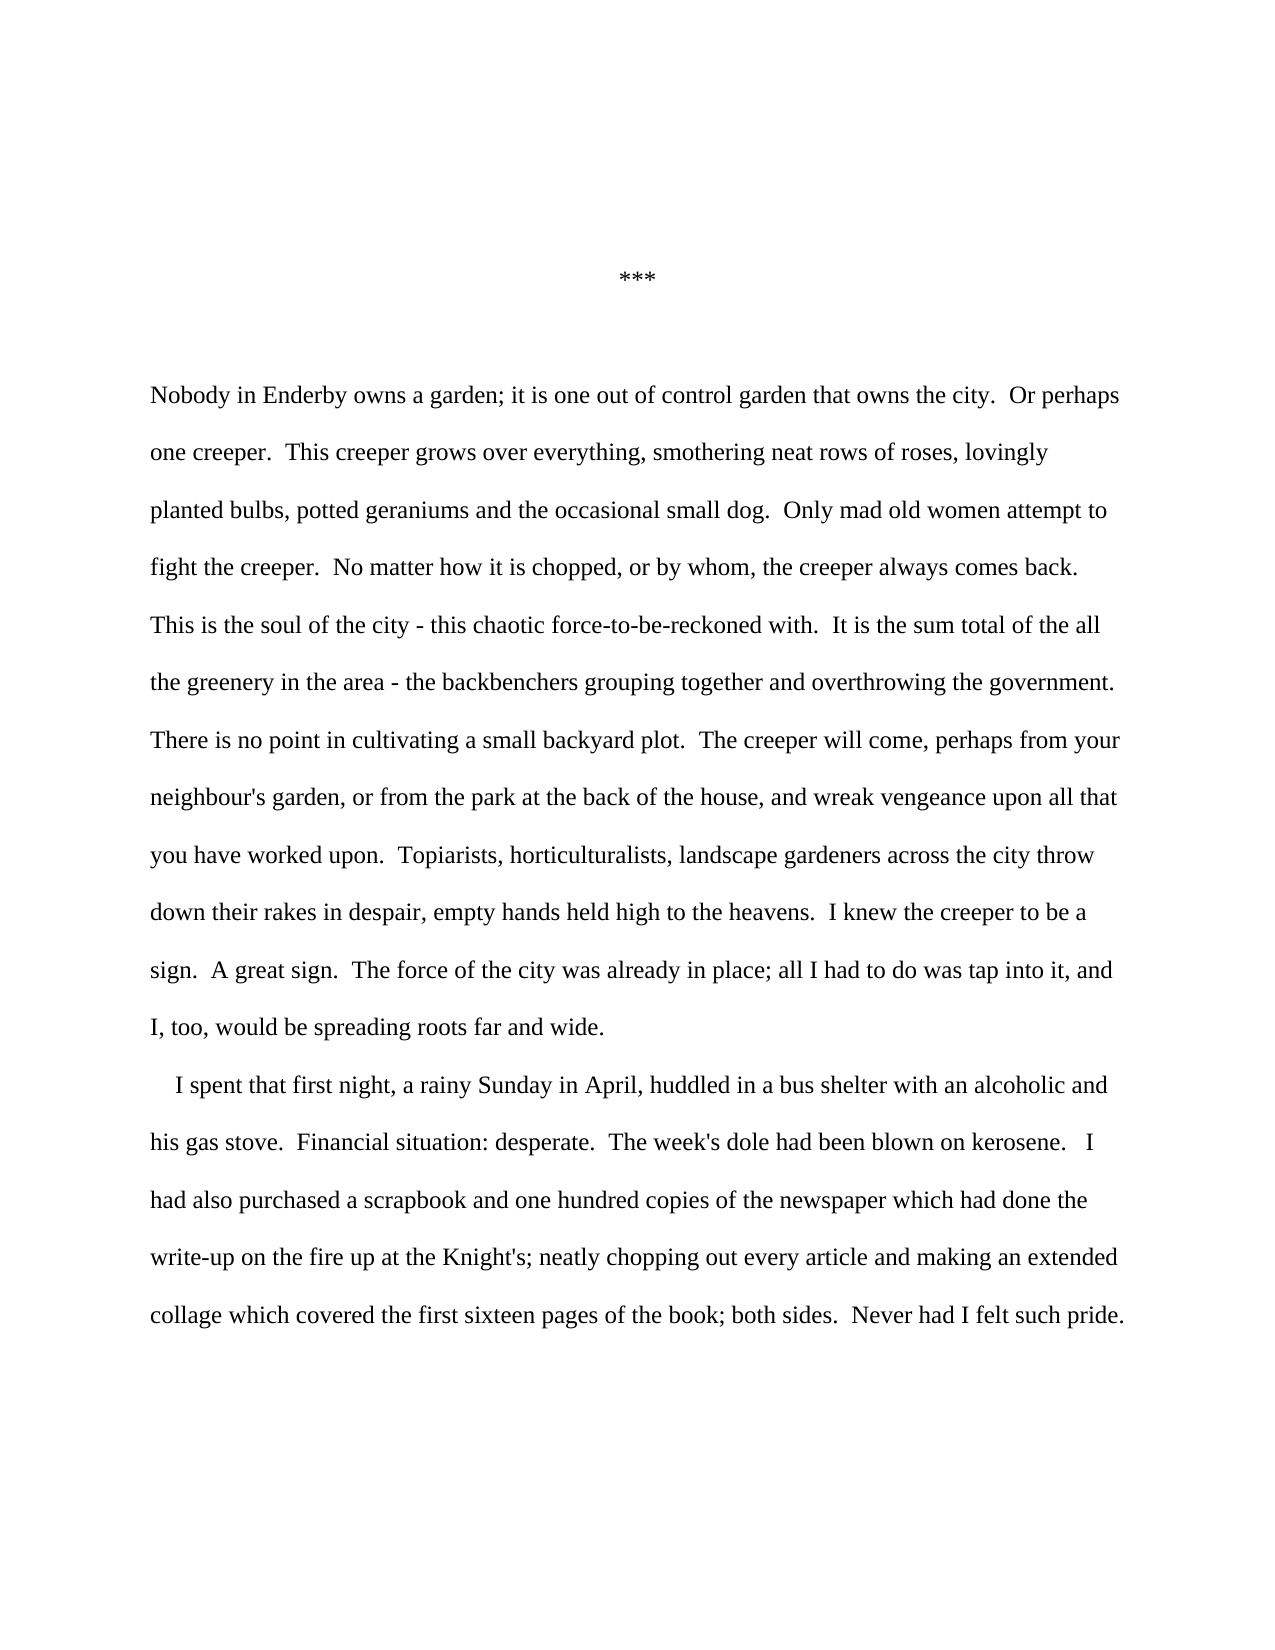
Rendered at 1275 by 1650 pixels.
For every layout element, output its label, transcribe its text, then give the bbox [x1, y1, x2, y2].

text I spent that first night, a rainy Sunday in April, huddled in a bus shelter with an alcoholic and his gas stove. Financial situation: desperate. The week's dole had been blown on kerosene. I had also purchased a scrapbook and one hundred copies of the newspaper which had done the write-up on the fire up at the Knight's; neatly chopping out every article and making an extended collage which covered the first sixteen pages of the book; both sides. Never had I felt such pride. [150, 1070, 1125, 1329]
text *** [150, 265, 1125, 294]
text Nobody in Enderby owns a garden; it is one out of control garden that owns the city. Or perhaps one creeper. This creeper grows over everything, smothering neat rows of roses, lovingly planted bulbs, potted geraniums and the occasional small dog. Only mad old women attempt to fight the creeper. No matter how it is chopped, or by whom, the creeper always comes back. This is the soul of the city - this chaotic force-to-be-reckoned with. It is the sum total of the all the greenery in the area - the backbenchers grouping together and overthrowing the government. There is no point in cultivating a small backyard plot. The creeper will come, perhaps from your neighbour's garden, or from the park at the back of the house, and wreak vengeance upon all that you have worked upon. Topiarists, horticulturalists, landscape gardeners across the city throw down their rakes in despair, empty hands held high to the heavens. I knew the creeper to be a sign. A great sign. The force of the city was already in place; all I had to do was tap into it, and I, too, would be spreading roots far and wide. [150, 380, 1125, 1041]
